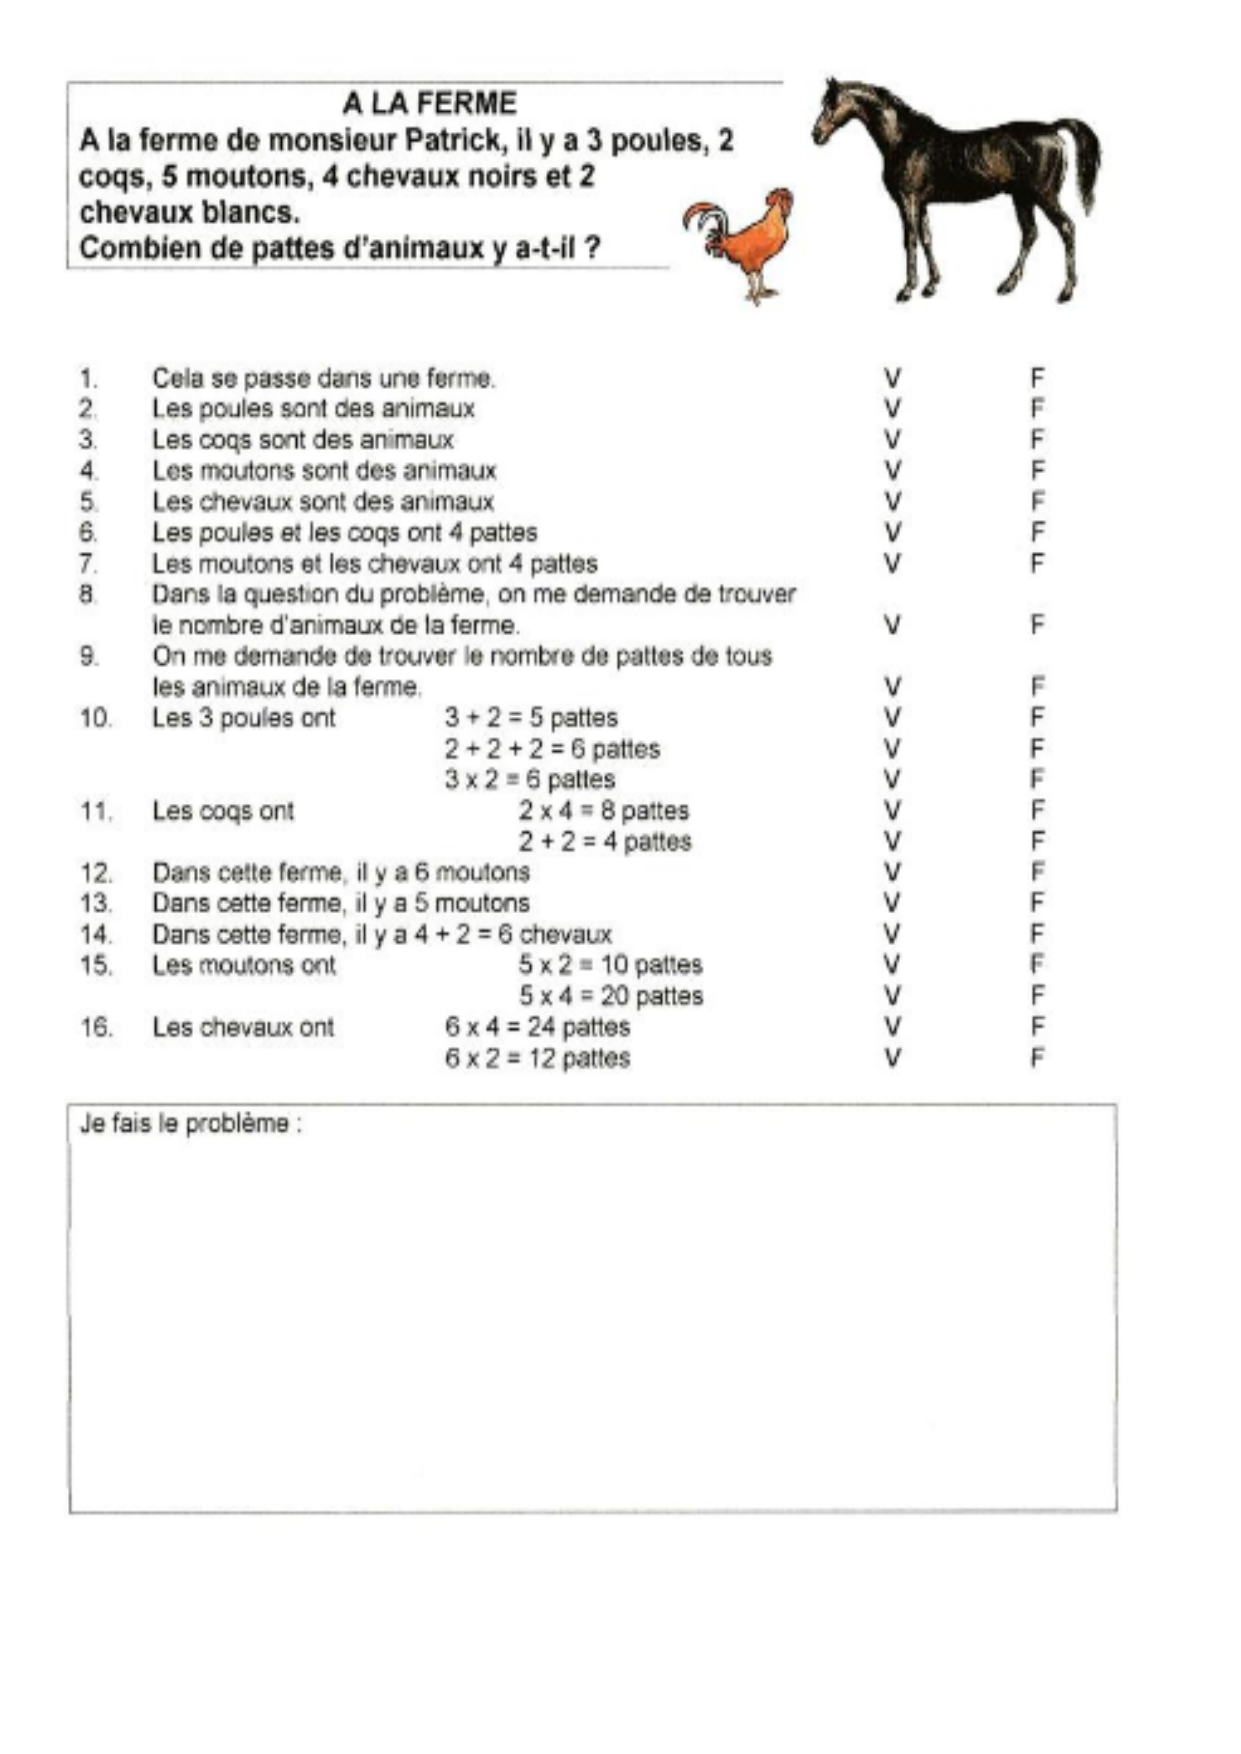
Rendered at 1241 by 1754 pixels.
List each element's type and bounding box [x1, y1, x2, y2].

picture [47, 53, 1144, 1550]
